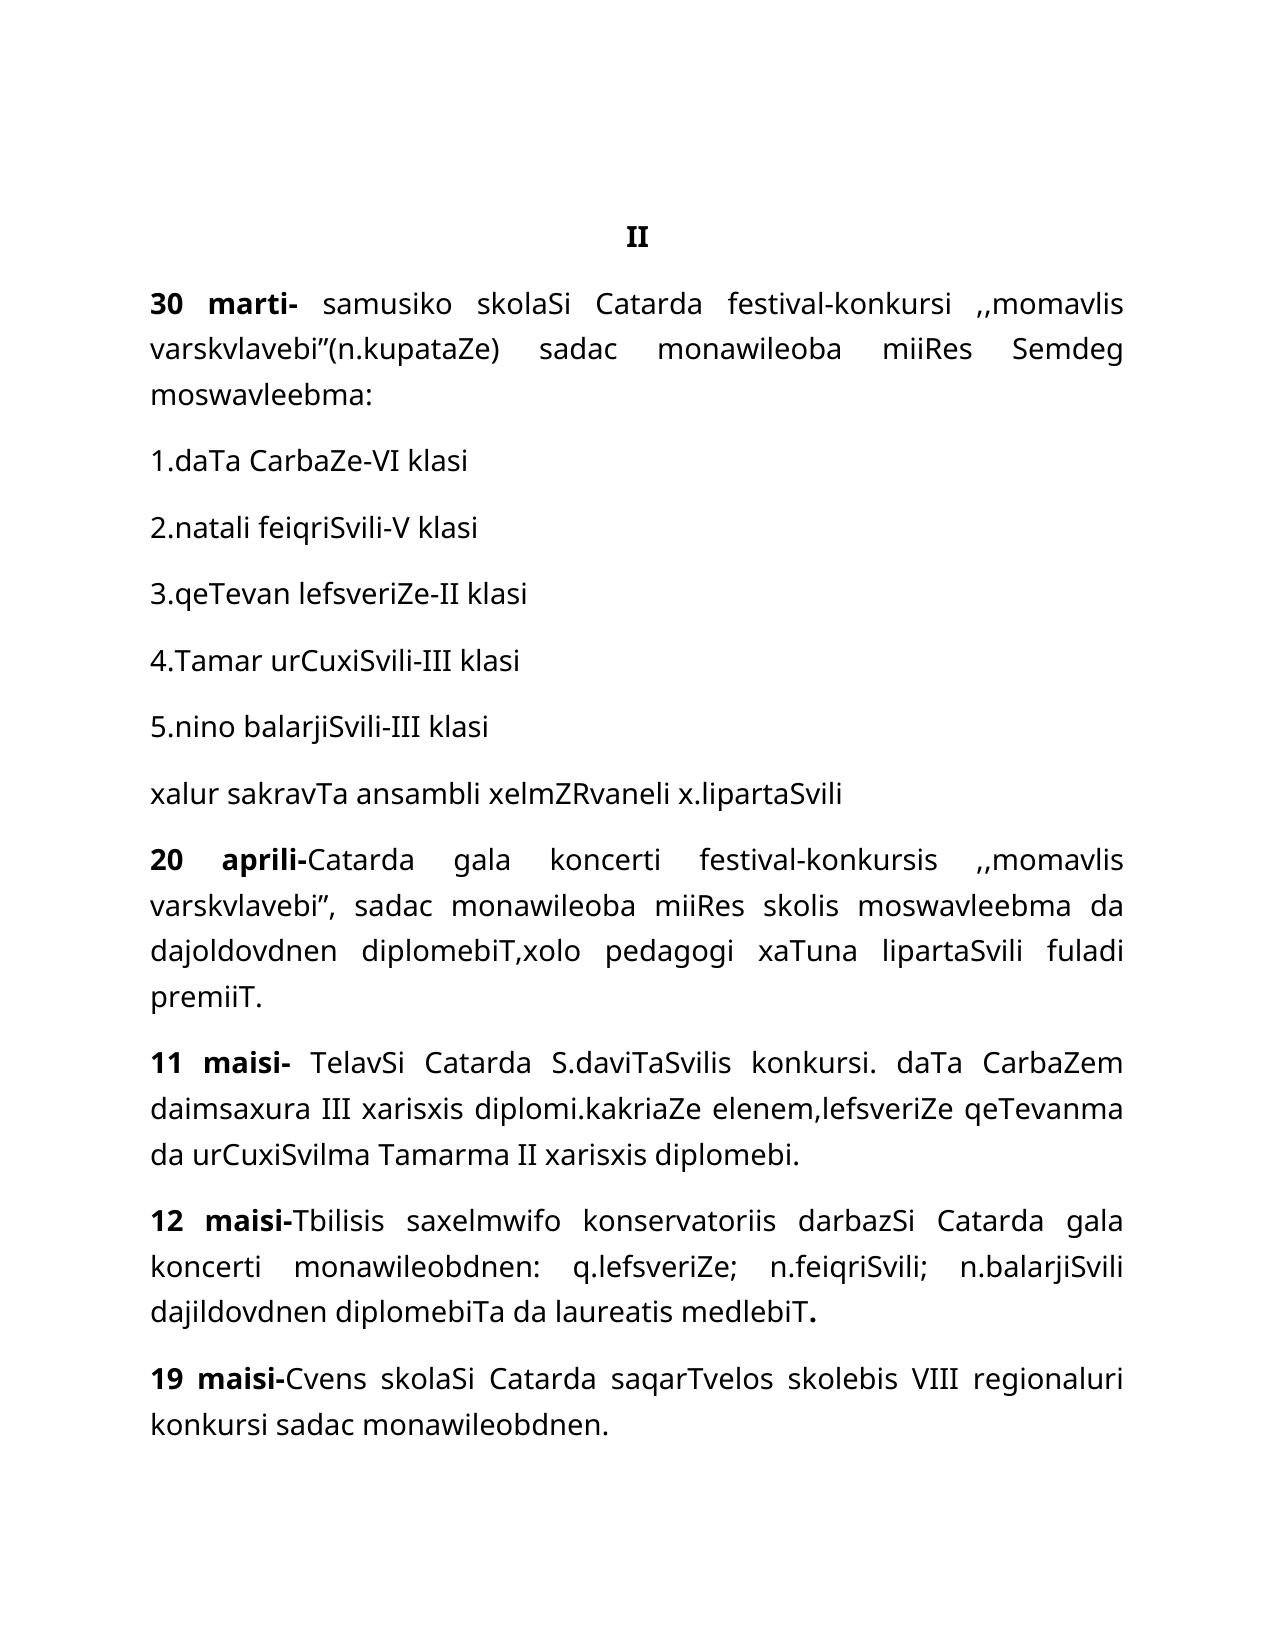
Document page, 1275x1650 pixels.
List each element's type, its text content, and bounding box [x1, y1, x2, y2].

text 2.natali feiqriSvili-V klasi [150, 507, 1125, 547]
text 20 aprili-Catarda gala koncerti festival-konkursis ,,momavlis varskvlavebi”, sadac monawileoba miiRes skolis moswavleebma da dajoldovdnen diplomebiT,xolo pedagogi xaTuna lipartaSvili fuladi premiiT. [150, 839, 1125, 1016]
text xalur sakravTa ansambli xelmZRvaneli x.lipartaSvili [150, 773, 1125, 813]
text 3.qeTevan lefsveriZe-II klasi [150, 573, 1125, 613]
text 30 marti- samusiko skolaSi Catarda festival-konkursi ,,momavlis varskvlavebi”(n.kupataZe) sadac monawileoba miiRes Semdeg moswavleebma: [150, 283, 1125, 414]
text 4.Tamar urCuxiSvili-III klasi [150, 640, 1125, 680]
text 12 maisi-Tbilisis saxelmwifo konservatoriis darbazSi Catarda gala koncerti monawileobdnen: q.lefsveriZe; n.feiqriSvili; n.balarjiSvili dajildovdnen diplomebiTa da laureatis medlebiT. [150, 1200, 1125, 1331]
text 5.nino balarjiSvili-III klasi [150, 706, 1125, 746]
text 1.daTa CarbaZe-VI klasi [150, 441, 1125, 480]
text 11 maisi- TelavSi Catarda S.daviTaSvilis konkursi. daTa CarbaZem daimsaxura III xarisxis diplomi.kakriaZe elenem,lefsveriZe qeTevanma da urCuxiSvilma Tamarma II xarisxis diplomebi. [150, 1043, 1125, 1174]
text II [150, 216, 1125, 256]
text 19 maisi-Cvens skolaSi Catarda saqarTvelos skolebis VIII regionaluri konkursi sadac monawileobdnen. [150, 1358, 1125, 1443]
